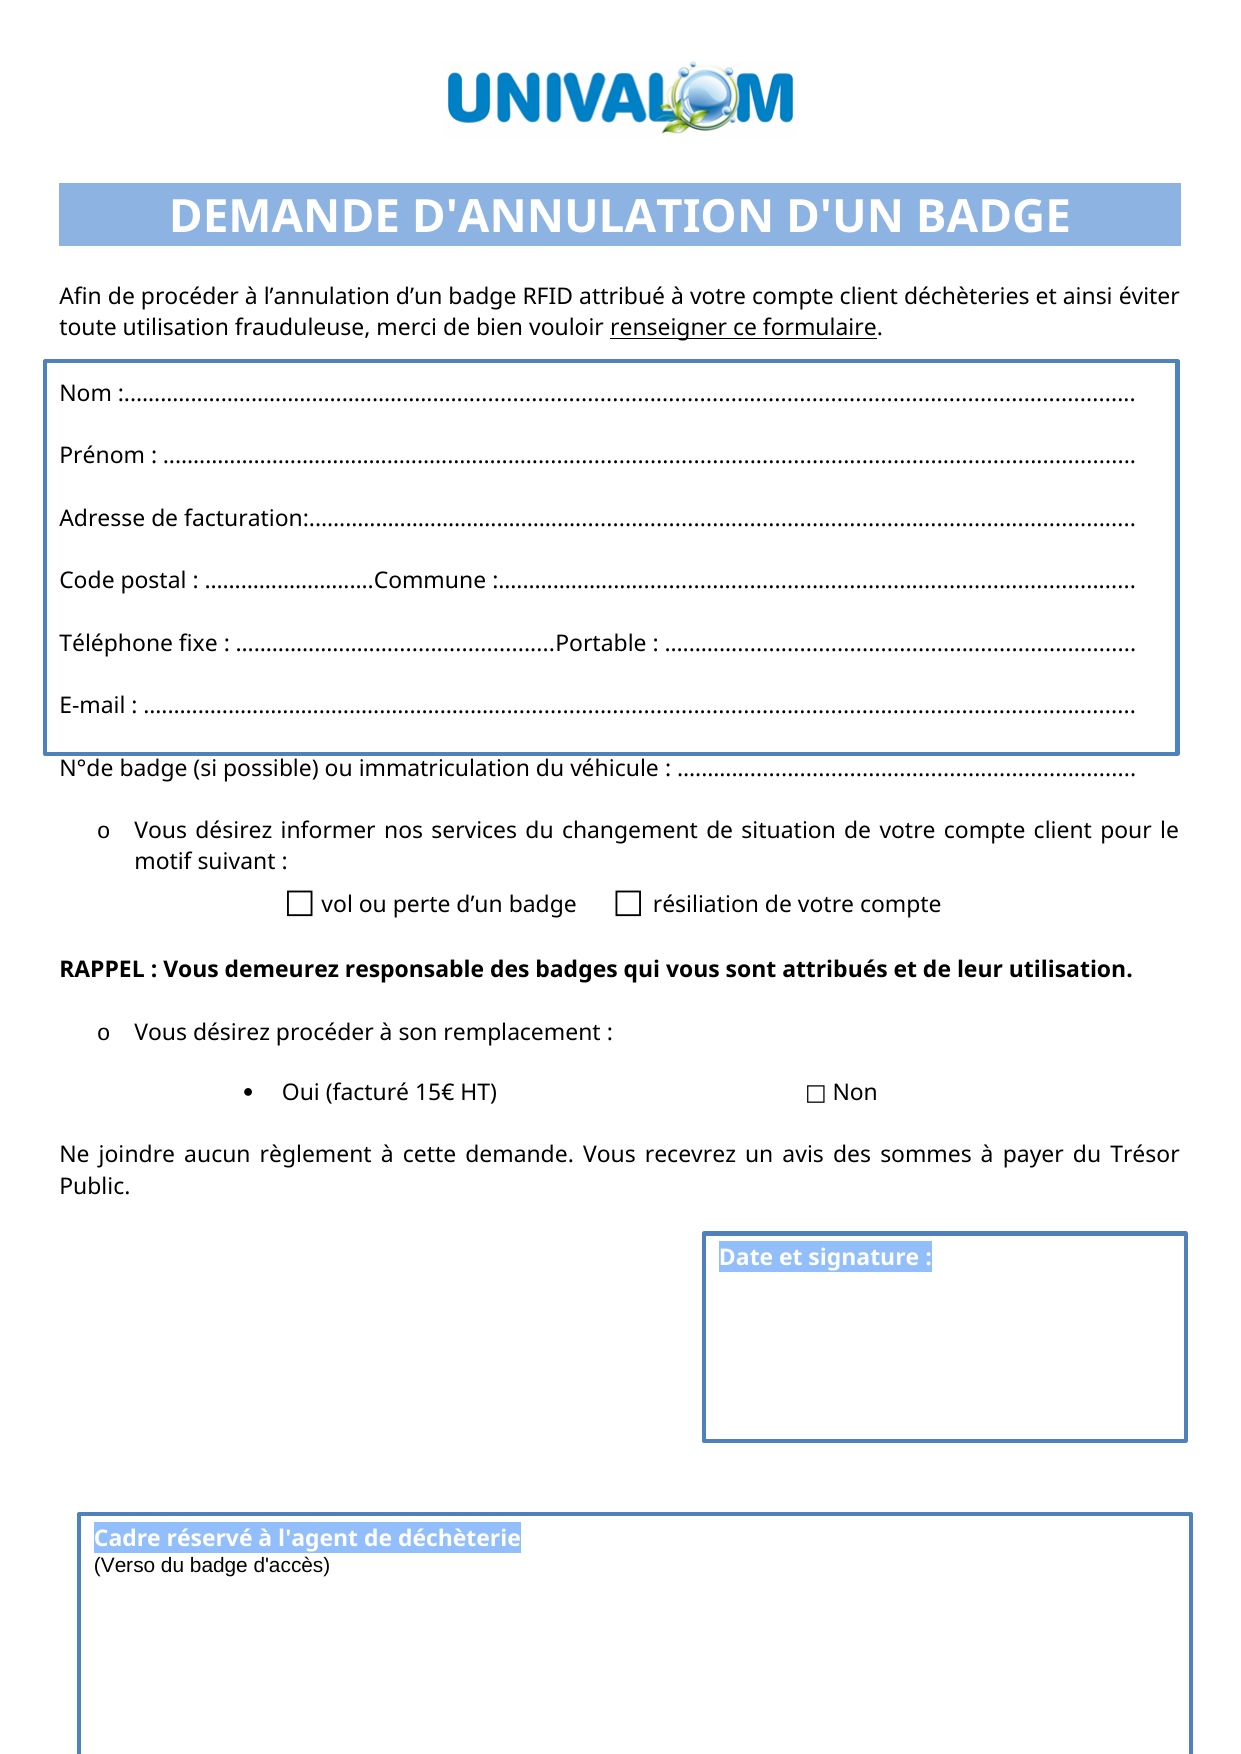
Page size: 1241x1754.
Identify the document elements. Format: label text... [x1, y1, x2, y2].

text Afin de procéder à l’annulation d’un badge RFID attribué à votre compte client déchèteries et ainsi éviter toute utilisation frauduleuse, merci de bien vouloir renseigner ce formulaire. [59, 280, 1181, 342]
text Code postal : ……………………….Commune : [59, 564, 1175, 595]
text N°de badge (si possible) ou immatriculation du véhicule : [59, 751, 1181, 783]
text RAPPEL : Vous demeurez responsable des badges qui vous sont attribués et de leur utilisation. [59, 953, 1181, 984]
text Ne joindre aucun règlement à cette demande. Vous recevrez un avis des sommes à payer du Trésor Public. [59, 1138, 1181, 1201]
list Oui (facturé 15€ HT) [244, 1076, 583, 1107]
text E-mail : [59, 689, 1175, 720]
list Vous désirez informer nos services du changement de situation de votre compte client pour le motif suivant : [97, 814, 1181, 877]
text Téléphone fixe : Portable : [59, 626, 1175, 658]
text DEMANDE D'ANNULATION D'UN BADGE [59, 183, 1181, 246]
text □ vol ou perte d’un badge □ résiliation de votre compte [44, 877, 1181, 922]
text Prénom : [59, 439, 1175, 470]
picture [442, 59, 799, 138]
text Nom : [59, 376, 1175, 408]
list Vous désirez procéder à son remplacement : [97, 1016, 1181, 1047]
text □ Non [657, 1076, 1181, 1107]
text Adresse de facturation: [59, 501, 1175, 533]
